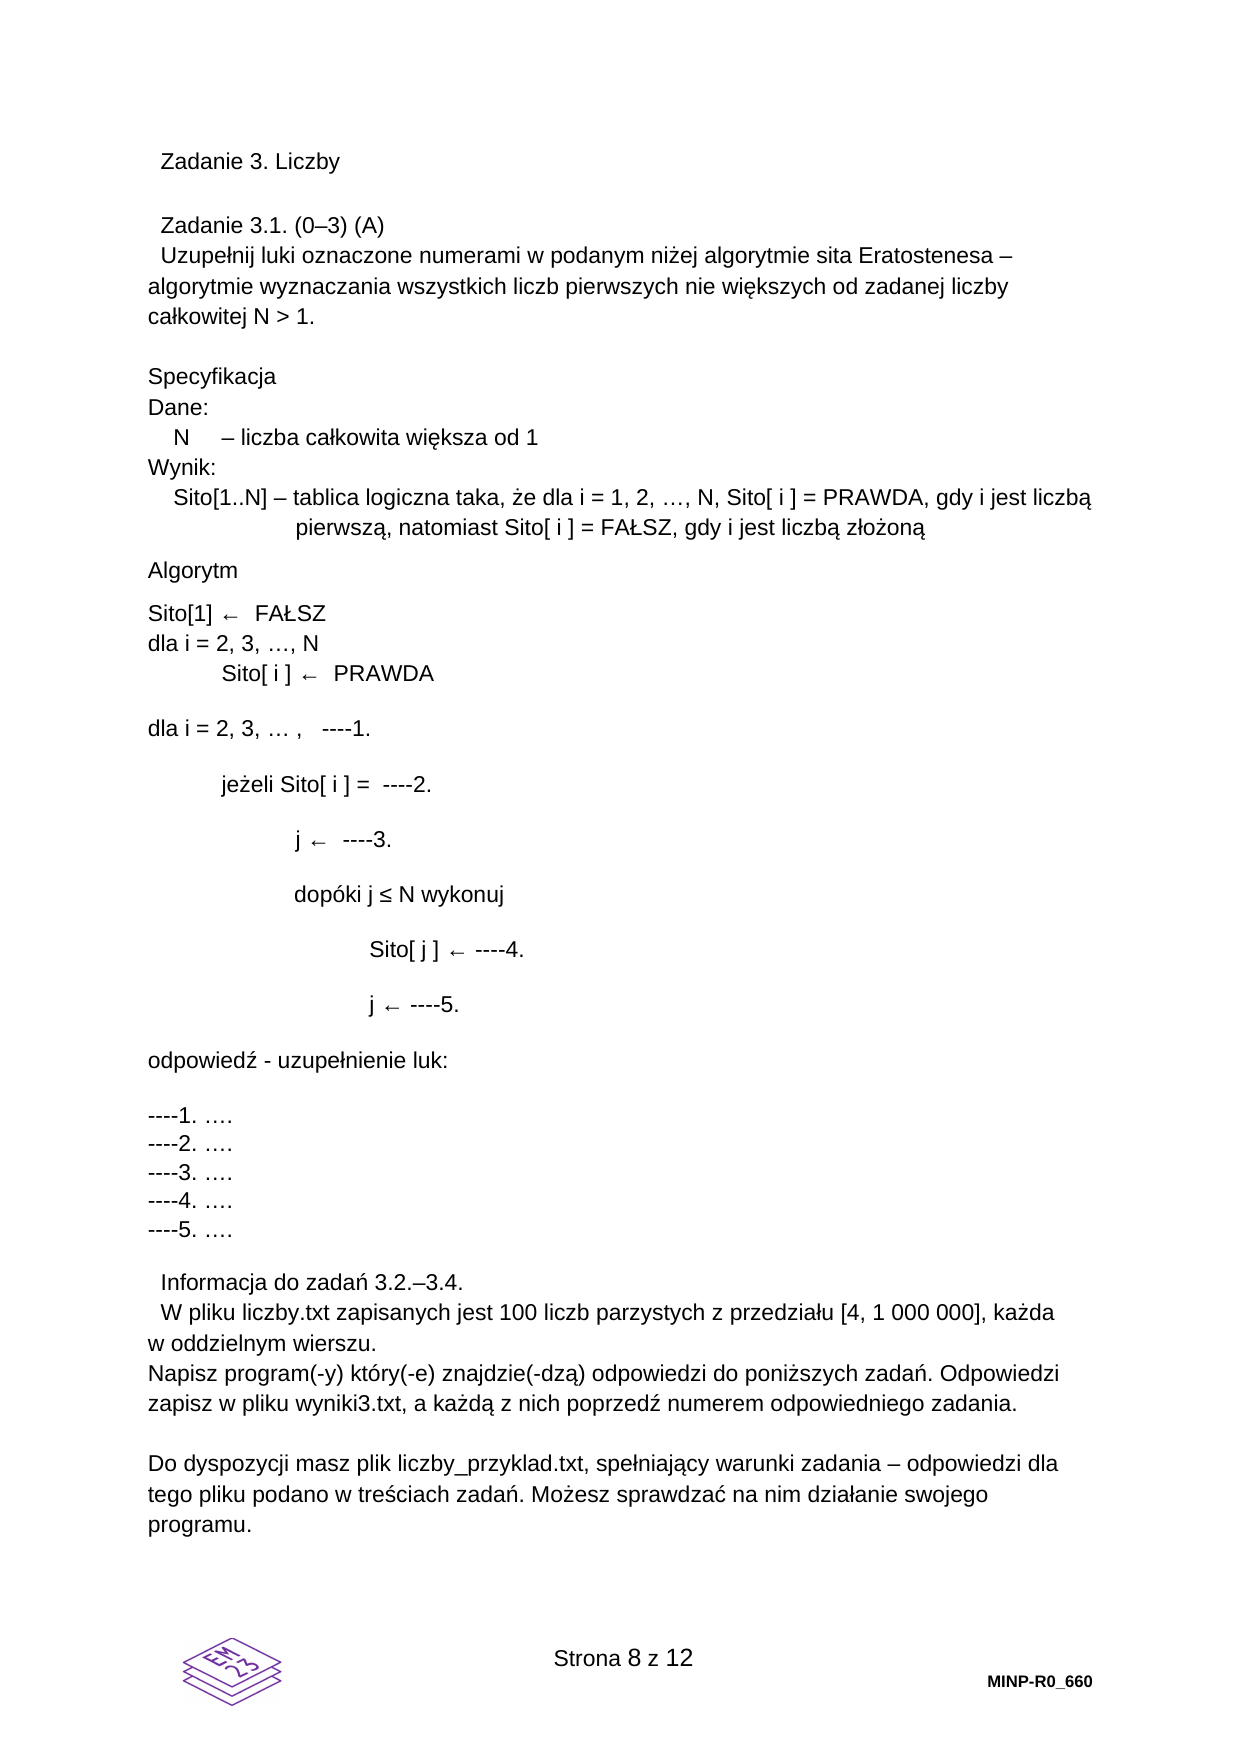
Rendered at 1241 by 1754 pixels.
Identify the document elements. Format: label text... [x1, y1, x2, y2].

text jeżeli Sito[ i ] = ----2. [148, 771, 1093, 797]
text Uzupełnij luki oznaczone numerami w podanym niżej algorytmie sita Eratostenesa – algorytmie wyznaczania wszystkich liczb pierwszych nie większych od zadanej liczby całkowitej N > 1. [148, 242, 1093, 329]
text Sito[1..N] – tablica logiczna taka, że dla i = 1, 2, …, N, Sito[ i ] = PRAWDA, gdy i jest liczbą pierwszą, natomiast Sito[ i ] = FAŁSZ, gdy i jest liczbą złożoną [148, 484, 1093, 541]
text Algorytm [148, 557, 1093, 583]
text W pliku liczby.txt zapisanych jest 100 liczb parzystych z przedziału [4, 1 000 000], każda w oddzielnym wierszu. [148, 1299, 1093, 1356]
text Dane: [148, 393, 1093, 420]
text j ← ----5. [148, 991, 1093, 1018]
text Sito[1] ← FAŁSZ [148, 600, 1093, 626]
text N – liczba całkowita większa od 1 [148, 424, 1093, 450]
text Specyfikacja [148, 363, 1093, 390]
text dla i = 2, 3, …, N [148, 630, 1093, 656]
text Informacja do zadań 3.2.–3.4. [148, 1269, 1093, 1295]
text Napisz program(-y) który(-e) znajdzie(-dzą) odpowiedzi do poniższych zadań. Odpowiedzi zapisz w pliku wyniki3.txt, a każdą z nich poprzedź numerem odpowiedniego zadania. [148, 1360, 1093, 1416]
text Do dyspozycji masz plik liczby_przyklad.txt, spełniający warunki zadania – odpowiedzi dla tego pliku podano w treściach zadań. Możesz sprawdzać na nim działanie swojego programu. [148, 1450, 1093, 1537]
text Sito[ j ] ← ----4. [148, 936, 1093, 963]
text ----1. …. ----2. …. ----3. …. ----4. …. ----5. …. [148, 1102, 1093, 1242]
text Sito[ i ] ← PRAWDA [221, 660, 1093, 687]
text Zadanie 3. Liczby [148, 148, 1093, 174]
text dla i = 2, 3, … , ----1. [148, 715, 1093, 742]
text dopóki j ≤ N wykonuj [148, 881, 1093, 907]
text odpowiedź - uzupełnienie luk: [148, 1047, 1093, 1073]
text Zadanie 3.1. (0–3) (A) [148, 212, 1093, 239]
text Wynik: [148, 454, 1093, 480]
picture [182, 1638, 282, 1706]
text j ← ----3. [148, 826, 1093, 852]
